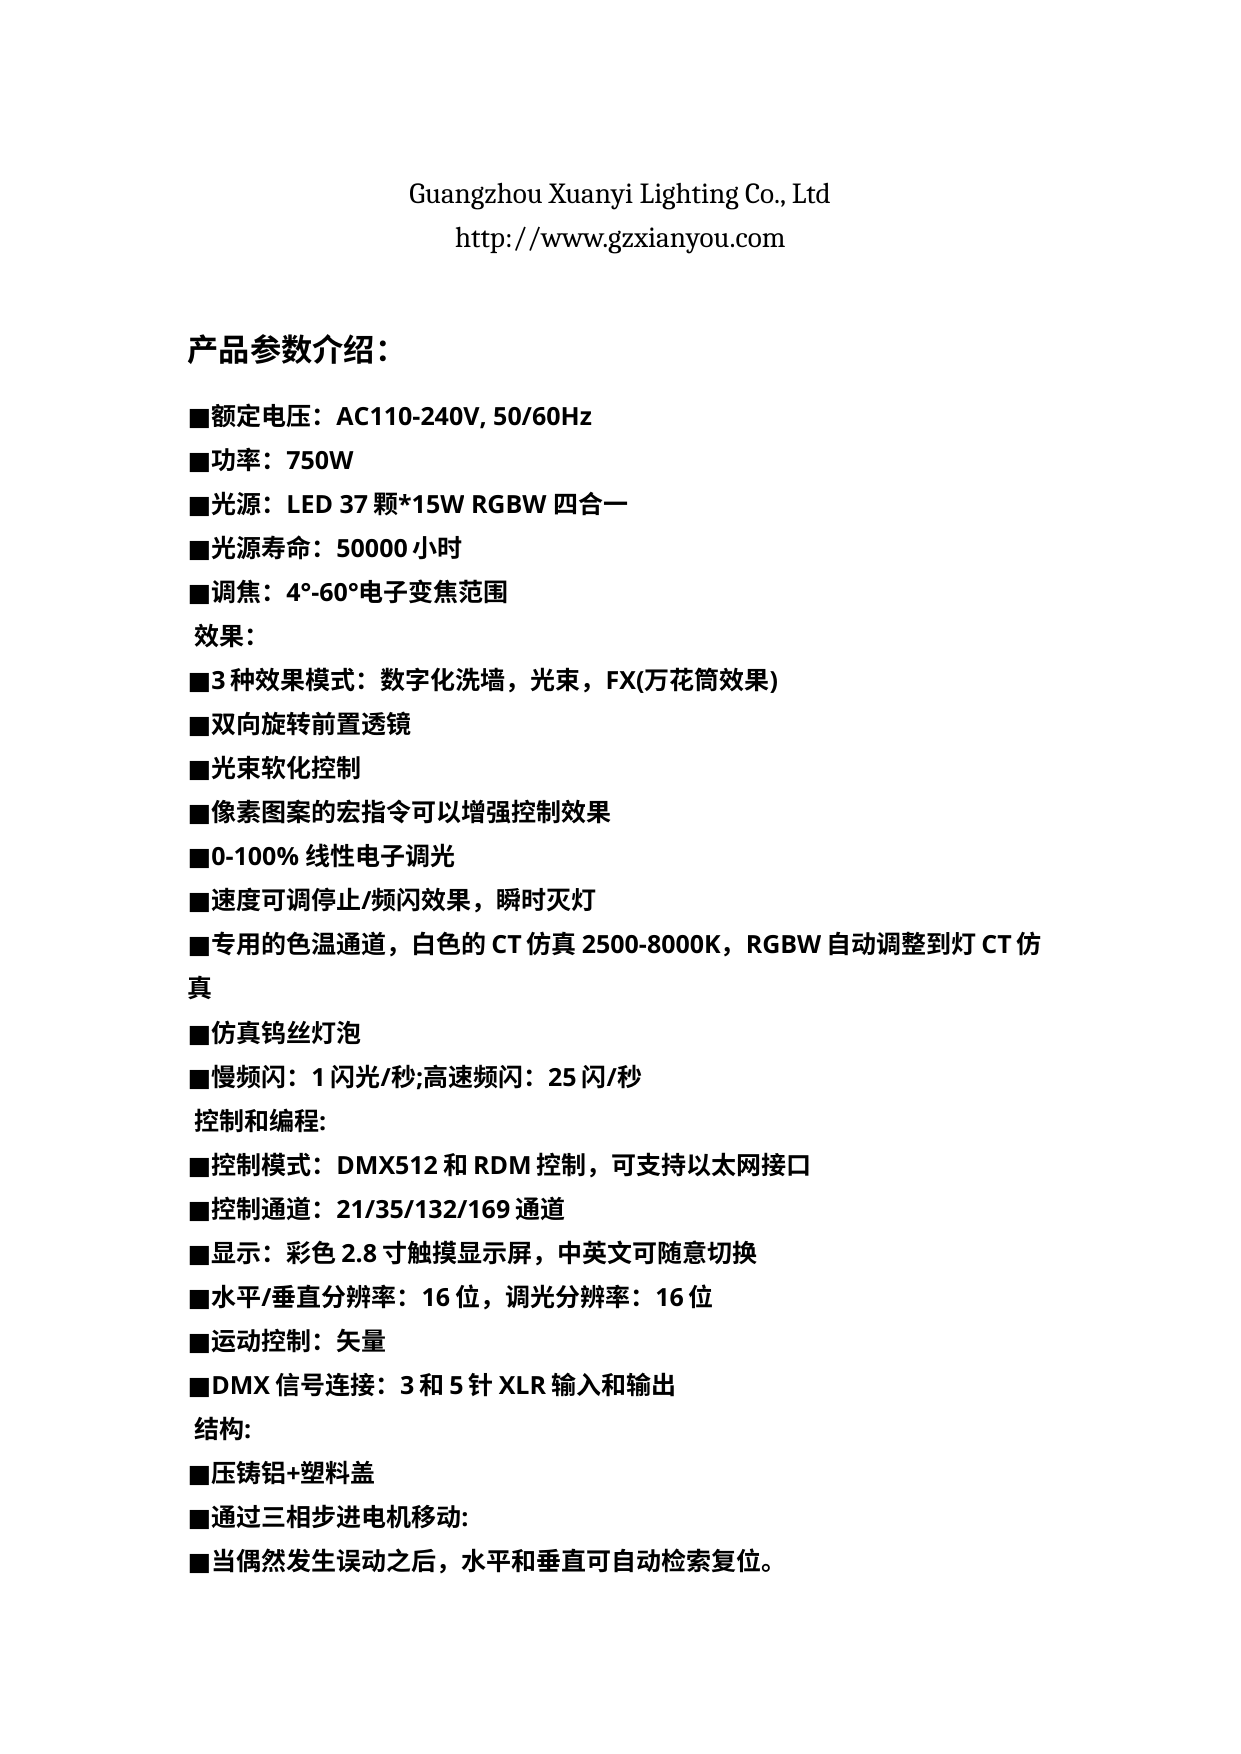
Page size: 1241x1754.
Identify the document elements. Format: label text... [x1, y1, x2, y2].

text 产品参数介绍： [187, 304, 1053, 392]
text ■DMX信号连接：3和5针XLR输入和输出 [187, 1362, 1053, 1406]
text 控制和编程: [187, 1097, 1053, 1141]
text ■速度可调停止/频闪效果，瞬时灭灯 [187, 877, 1053, 921]
text ■控制通道：21/35/132/169通道 [187, 1185, 1053, 1229]
text Guangzhou Xuanyi Lighting Co., Ltd [187, 172, 1053, 216]
text ■慢频闪：1闪光/秒;高速频闪：25闪/秒 [187, 1053, 1053, 1097]
text ■调焦：4°-60°电子变焦范围 [187, 568, 1053, 613]
text ■光源：LED 37颗*15W RGBW 四合一 [187, 480, 1053, 524]
text 结构: [187, 1406, 1053, 1450]
text 效果： [187, 613, 1053, 657]
text ■像素图案的宏指令可以增强控制效果 [187, 789, 1053, 833]
text ■水平/垂直分辨率：16位，调光分辨率：16位 [187, 1273, 1053, 1318]
text ■压铸铝+塑料盖 [187, 1450, 1053, 1494]
text ■专用的色温通道，白色的CT仿真2500-8000K，RGBW自动调整到灯CT仿真 [187, 921, 1053, 1009]
text ■光源寿命：50000小时 [187, 524, 1053, 568]
text ■运动控制：矢量 [187, 1318, 1053, 1362]
text ■通过三相步进电机移动: [187, 1494, 1053, 1538]
text ■双向旋转前置透镜 [187, 701, 1053, 745]
text ■额定电压：AC110-240V, 50/60Hz [187, 392, 1053, 436]
text ■光束软化控制 [187, 745, 1053, 789]
text ■0-100% 线性电子调光 [187, 833, 1053, 877]
text ■3种效果模式：数字化洗墙，光束，FX(万花筒效果) [187, 657, 1053, 701]
text ■功率：750W [187, 436, 1053, 480]
text ■显示：彩色2.8寸触摸显示屏，中英文可随意切换 [187, 1229, 1053, 1273]
text ■控制模式：DMX512和RDM控制，可支持以太网接口 [187, 1141, 1053, 1185]
text ■当偶然发生误动之后，水平和垂直可自动检索复位。 [187, 1538, 1053, 1582]
text ■仿真钨丝灯泡 [187, 1009, 1053, 1053]
text http://www.gzxianyou.com [187, 216, 1053, 260]
